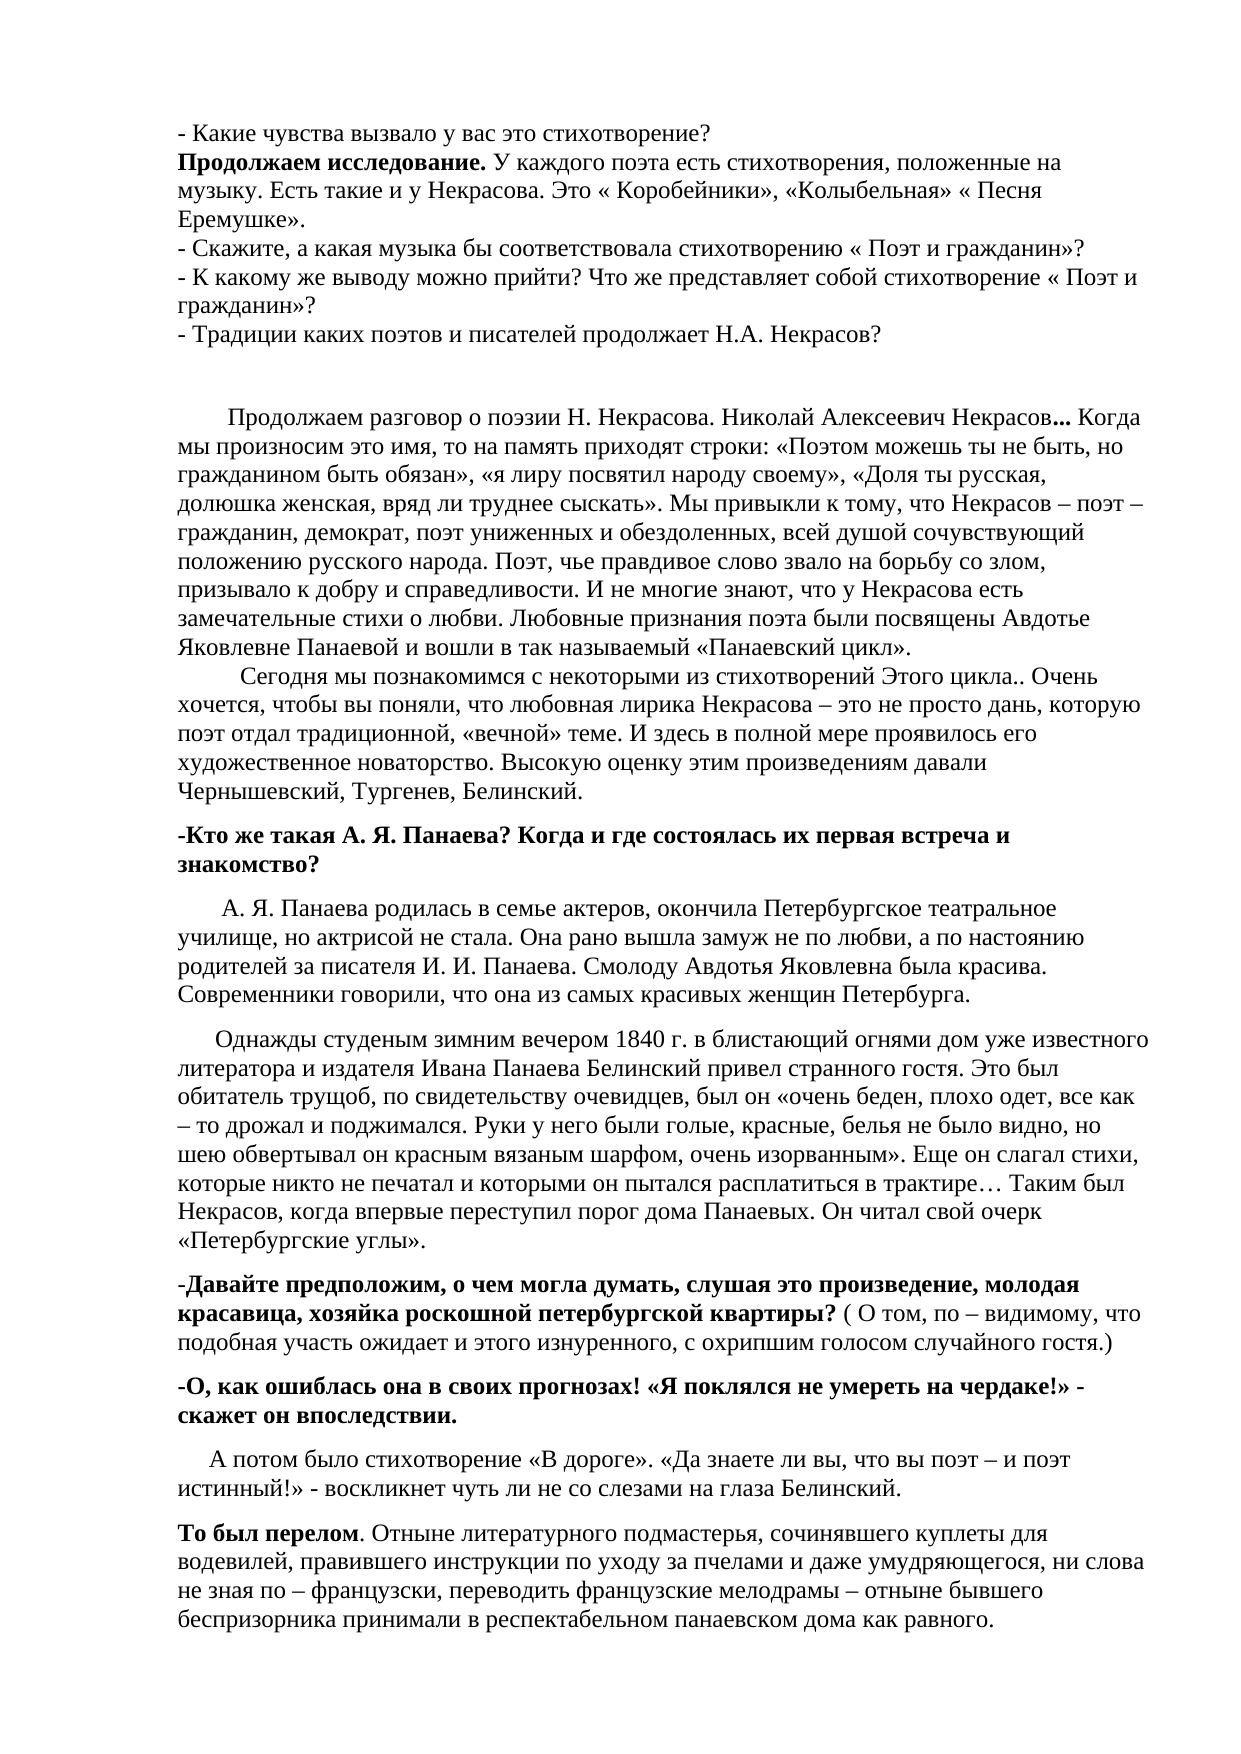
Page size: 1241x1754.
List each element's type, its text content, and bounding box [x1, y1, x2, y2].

text То был перелом. Отныне литературного подмастерья, сочинявшего куплеты для водевилей, правившего инструкции по уходу за пчелами и даже умудряющегося, ни слова не зная по – французски, переводить французские мелодрамы – отныне бывшего беспризорника принимали в респектабельном панаевском дома как равного. [177, 1518, 1152, 1633]
text Сегодня мы познакомимся с некоторыми из стихотворений Этого цикла.. Очень хочется, чтобы вы поняли, что любовная лирика Некрасова – это не просто дань, которую поэт отдал традиционной, «вечной» теме. И здесь в полной мере проявилось его художественное новаторство. Высокую оценку этим произведениям давали Чернышевский, Тургенев, Белинский. [177, 661, 1152, 804]
text Продолжаем исследование. У каждого поэта есть стихотворения, положенные на музыку. Есть такие и у Некрасова. Это « Коробейники», «Колыбельная» « Песня Еремушке». [177, 147, 1152, 233]
text А. Я. Панаева родилась в семье актеров, окончила Петербургское театральное училище, но актрисой не стала. Она рано вышла замуж не по любви, а по настоянию родителей за писателя И. И. Панаева. Смолоду Авдотья Яковлевна была красива. Современники говорили, что она из самых красивых женщин Петербурга. [177, 893, 1152, 1008]
text - Традиции каких поэтов и писателей продолжает Н.А. Некрасов? [177, 319, 1152, 348]
text Однажды студеным зимним вечером 1840 г. в блистающий огнями дом уже известного литератора и издателя Ивана Панаева Белинский привел странного гостя. Это был обитатель трущоб, по свидетельству очевидцев, был он «очень беден, плохо одет, все как – то дрожал и поджимался. Руки у него были голые, красные, белья не было видно, но шею обвертывал он красным вязаным шарфом, очень изорванным». Еще он слагал стихи, которые никто не печатал и которыми он пытался расплатиться в трактире… Таким был Некрасов, когда впервые переступил порог дома Панаевых. Он читал свой очерк «Петербургские углы». [177, 1024, 1152, 1254]
text -Давайте предположим, о чем могла думать, слушая это произведение, молодая красавица, хозяйка роскошной петербургской квартиры? ( О том, по – видимому, что подобная участь ожидает и этого изнуренного, с охрипшим голосом случайного гостя.) [177, 1269, 1152, 1356]
text - К какому же выводу можно прийти? Что же представляет собой стихотворение « Поэт и гражданин»? [177, 262, 1152, 319]
text -Кто же такая А. Я. Панаева? Когда и где состоялась их первая встреча и знакомство? [177, 820, 1152, 878]
text - Скажите, а какая музыка бы соответствовала стихотворению « Поэт и гражданин»? [177, 233, 1152, 262]
text -О, как ошиблась она в своих прогнозах! «Я поклялся не умереть на чердаке!» - скажет он впоследствии. [177, 1371, 1152, 1429]
text Продолжаем разговор о поэзии Н. Некрасова. Николай Алексеевич Некрасов... Когда мы произносим это имя, то на память приходят строки: «Поэтом можешь ты не быть, но гражданином быть обязан», «я лиру посвятил народу своему», «Доля ты русская, долюшка женская, вряд ли труднее сыскать». Мы привыкли к тому, что Некрасов – поэт – гражданин, демократ, поэт униженных и обездоленных, всей душой сочувствующий положению русского народа. Поэт, чье правдивое слово звало на борьбу со злом, призывало к добру и справедливости. И не многие знают, что у Некрасова есть замечательные стихи о любви. Любовные признания поэта были посвящены Авдотье Яковлевне Панаевой и вошли в так называемый «Панаевский цикл». [177, 402, 1152, 661]
text А потом было стихотворение «В дороге». «Да знаете ли вы, что вы поэт – и поэт истинный!» - воскликнет чуть ли не со слезами на глаза Белинский. [177, 1444, 1152, 1502]
text - Какие чувства вызвало у вас это стихотворение? [177, 118, 1152, 147]
